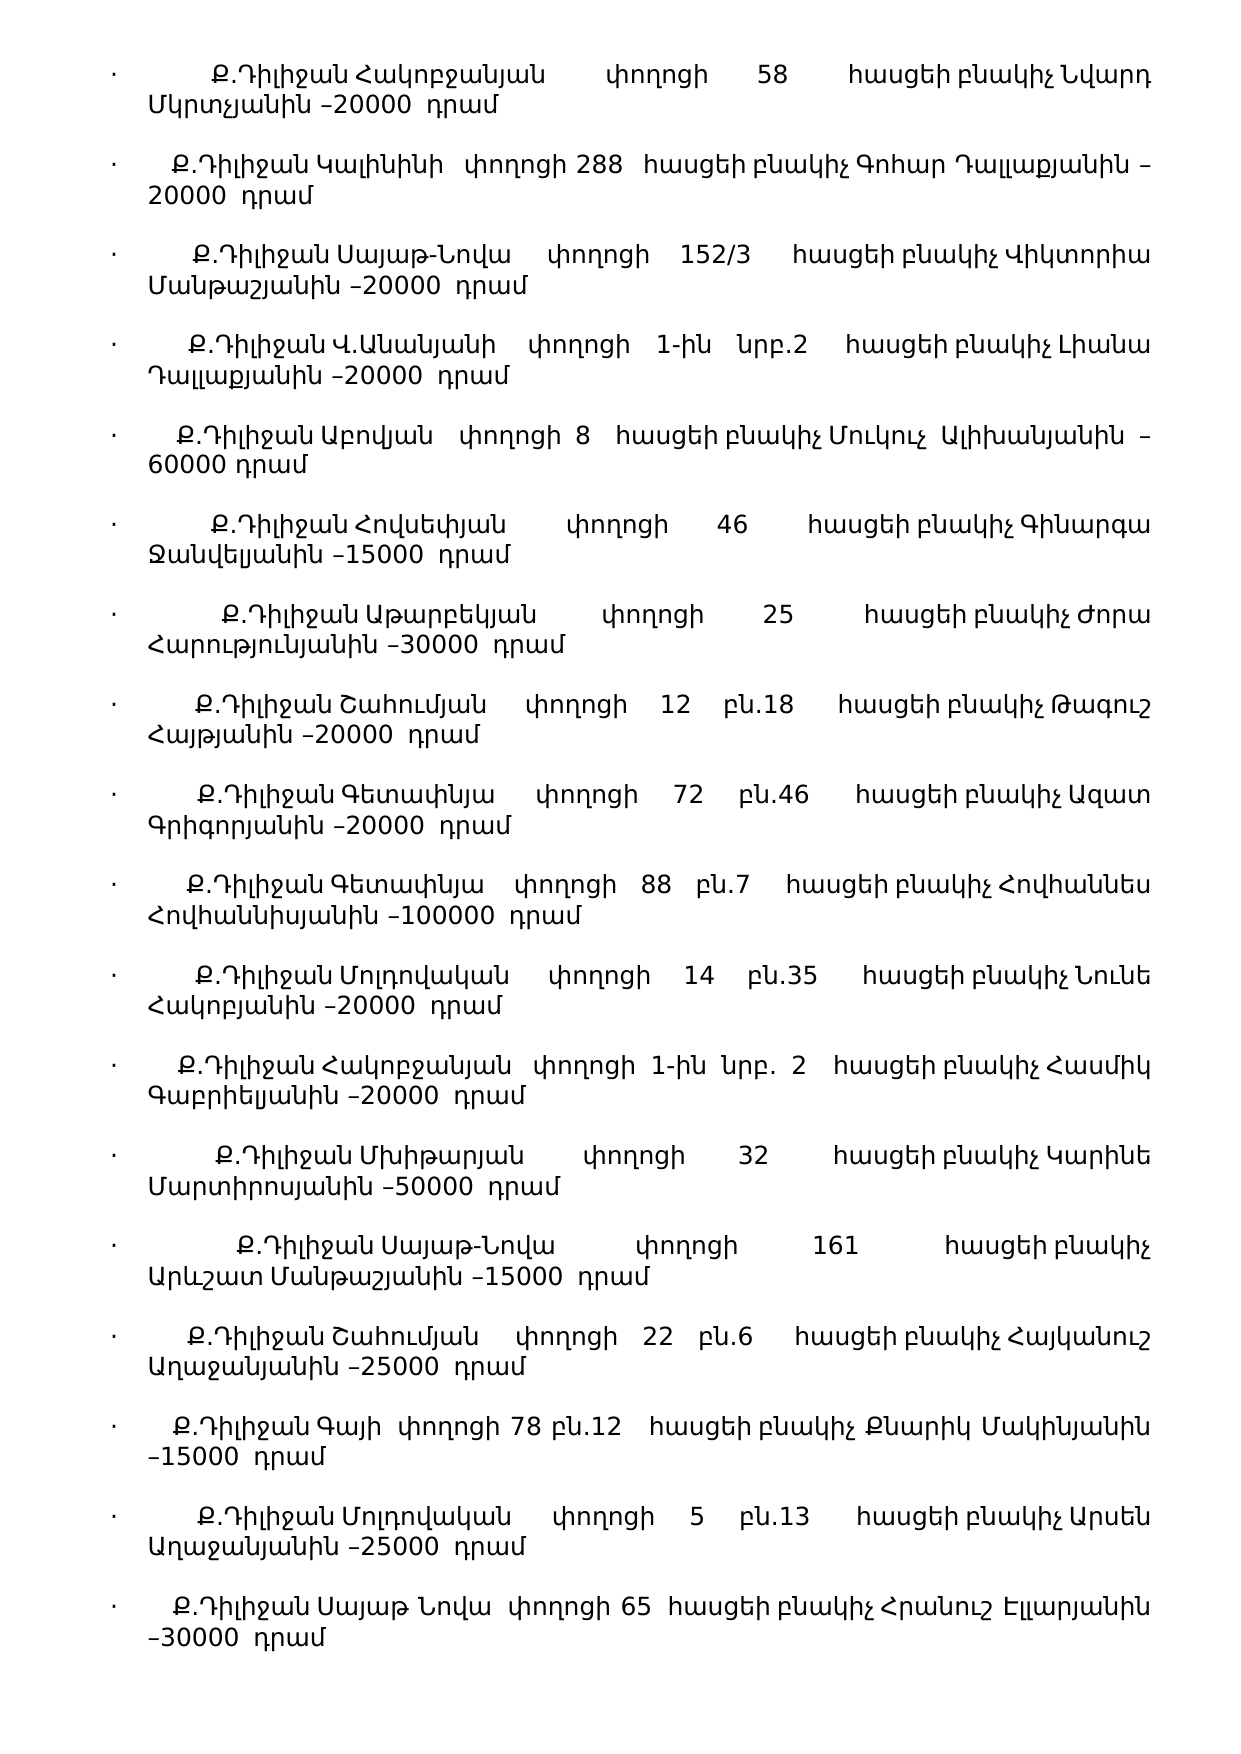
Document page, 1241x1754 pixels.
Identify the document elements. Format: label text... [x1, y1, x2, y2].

list · Ք.Դիլիջան Սայաթ-Նովա փողոցի 152/3 հասցեի բնակիչ Վիկտորիա Մանթաշյանին –20000 դրամ [110, 239, 1151, 301]
list · Ք.Դիլիջան Հովսեփյան փողոցի 46 հասցեի բնակիչ Գինարգա Ջանվելյանին –15000 դրամ [110, 509, 1151, 570]
list · Ք.Դիլիջան Կալինինի փողոցի 288 հասցեի բնակիչ Գոհար Դալլաքյանին –20000 դրամ [110, 149, 1151, 210]
list · Ք.Դիլիջան Հակոբջանյան փողոցի 1-ին նրբ. 2 հասցեի բնակիչ Հասմիկ Գաբրիելյանին –20000 դրամ [110, 1050, 1151, 1111]
list · Ք.Դիլիջան Գետափնյա փողոցի 72 բն.46 հասցեի բնակիչ Ազատ Գրիգորյանին –20000 դրամ [110, 779, 1151, 840]
list · Ք.Դիլիջան Շահումյան փողոցի 12 բն.18 հասցեի բնակիչ Թագուշ Հայթյանին –20000 դրամ [110, 689, 1151, 750]
list · Ք.Դիլիջան Վ.Անանյանի փողոցի 1-ին նրբ.2 հասցեի բնակիչ Լիանա Դալլաքյանին –20000 դրամ [110, 330, 1151, 391]
list · Ք.Դիլիջան Աթարբեկյան փողոցի 25 հասցեի բնակիչ Ժորա Հարությունյանին –30000 դրամ [110, 599, 1151, 660]
list · Ք.Դիլիջան Գետափնյա փողոցի 88 բն.7 հասցեի բնակիչ Հովհաննես Հովհաննիսյանին –100000 դրամ [110, 869, 1151, 931]
list · Ք.Դիլիջան Սայաթ-Նովա փողոցի 161 հասցեի բնակիչ Արևշատ Մանթաշյանին –15000 դրամ [110, 1230, 1151, 1291]
list · Ք.Դիլիջան Մխիթարյան փողոցի 32 հասցեի բնակիչ Կարինե Մարտիրոսյանին –50000 դրամ [110, 1140, 1151, 1201]
list · Ք.Դիլիջան Գայի փողոցի 78 բն.12 հասցեի բնակիչ Քնարիկ Մակինյանին –15000 դրամ [110, 1411, 1151, 1472]
list · Ք.Դիլիջան Սայաթ Նովա փողոցի 65 հասցեի բնակիչ Հրանուշ Էլլարյանին –30000 դրամ [110, 1591, 1151, 1652]
list · Ք.Դիլիջան Մոլդովական փողոցի 14 բն.35 հասցեի բնակիչ Նունե Հակոբյանին –20000 դրամ [110, 960, 1151, 1021]
list · Ք.Դիլիջան Հակոբջանյան փողոցի 58 հասցեի բնակիչ Նվարդ Մկրտչյանին –20000 դրամ [110, 59, 1151, 120]
list · Ք.Դիլիջան Մոլդովական փողոցի 5 բն.13 հասցեի բնակիչ Արսեն Աղաջանյանին –25000 դրամ [110, 1501, 1151, 1562]
list · Ք.Դիլիջան Շահումյան փողոցի 22 բն.6 հասցեի բնակիչ Հայկանուշ Աղաջանյանին –25000 դրամ [110, 1321, 1151, 1382]
list · Ք.Դիլիջան Աբովյան փողոցի 8 հասցեի բնակիչ Մուկուչ Ալիխանյանին –60000 դրամ [110, 420, 1151, 479]
